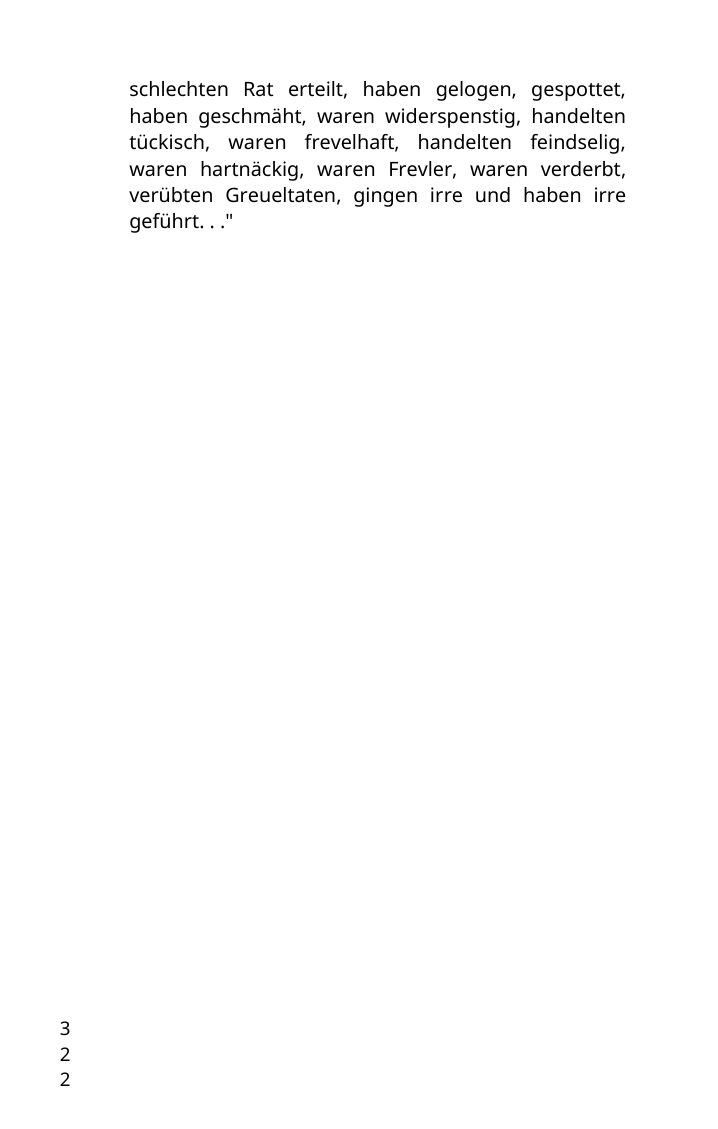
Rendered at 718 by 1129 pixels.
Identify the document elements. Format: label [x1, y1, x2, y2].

text [129, 76, 626, 234]
